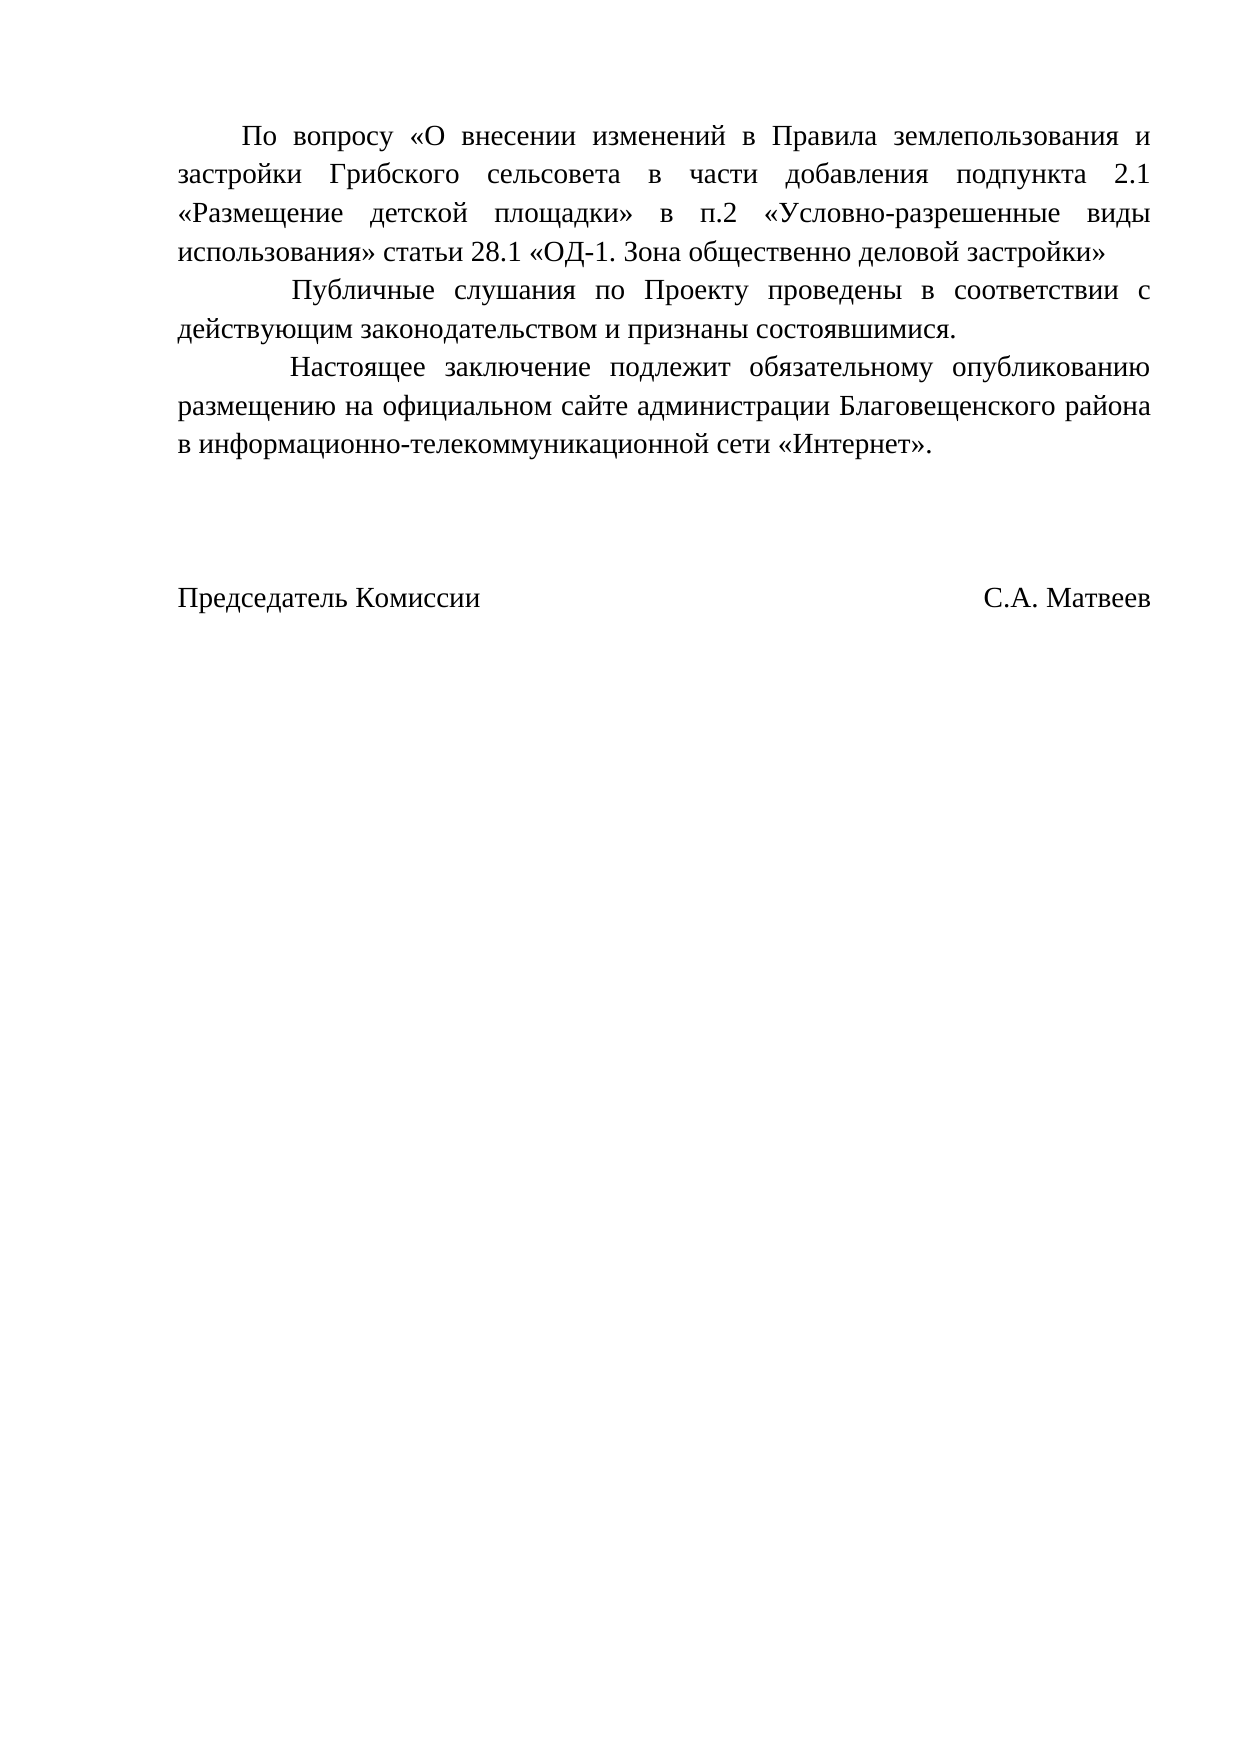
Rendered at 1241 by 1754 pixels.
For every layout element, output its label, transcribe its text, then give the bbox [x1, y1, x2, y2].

text По вопросу «О внесении изменений в Правила землепользования и застройки Грибского сельсовета в части добавления подпункта 2.1 «Размещение детской площадки» в п.2 «Условно-разрешенные виды использования» статьи 28.1 «ОД-1. Зона общественно деловой застройки» [177, 118, 1152, 267]
text Публичные слушания по Проекту проведены в соответствии с действующим законодательством и признаны состоявшимися. [177, 272, 1152, 344]
text Председатель Комиссии С.А. Матвеев [177, 581, 1152, 614]
text Настоящее заключение подлежит обязательному опубликованию размещению на официальном сайте администрации Благовещенского района в информационно-телекоммуникационной сети «Интернет». [177, 349, 1152, 460]
